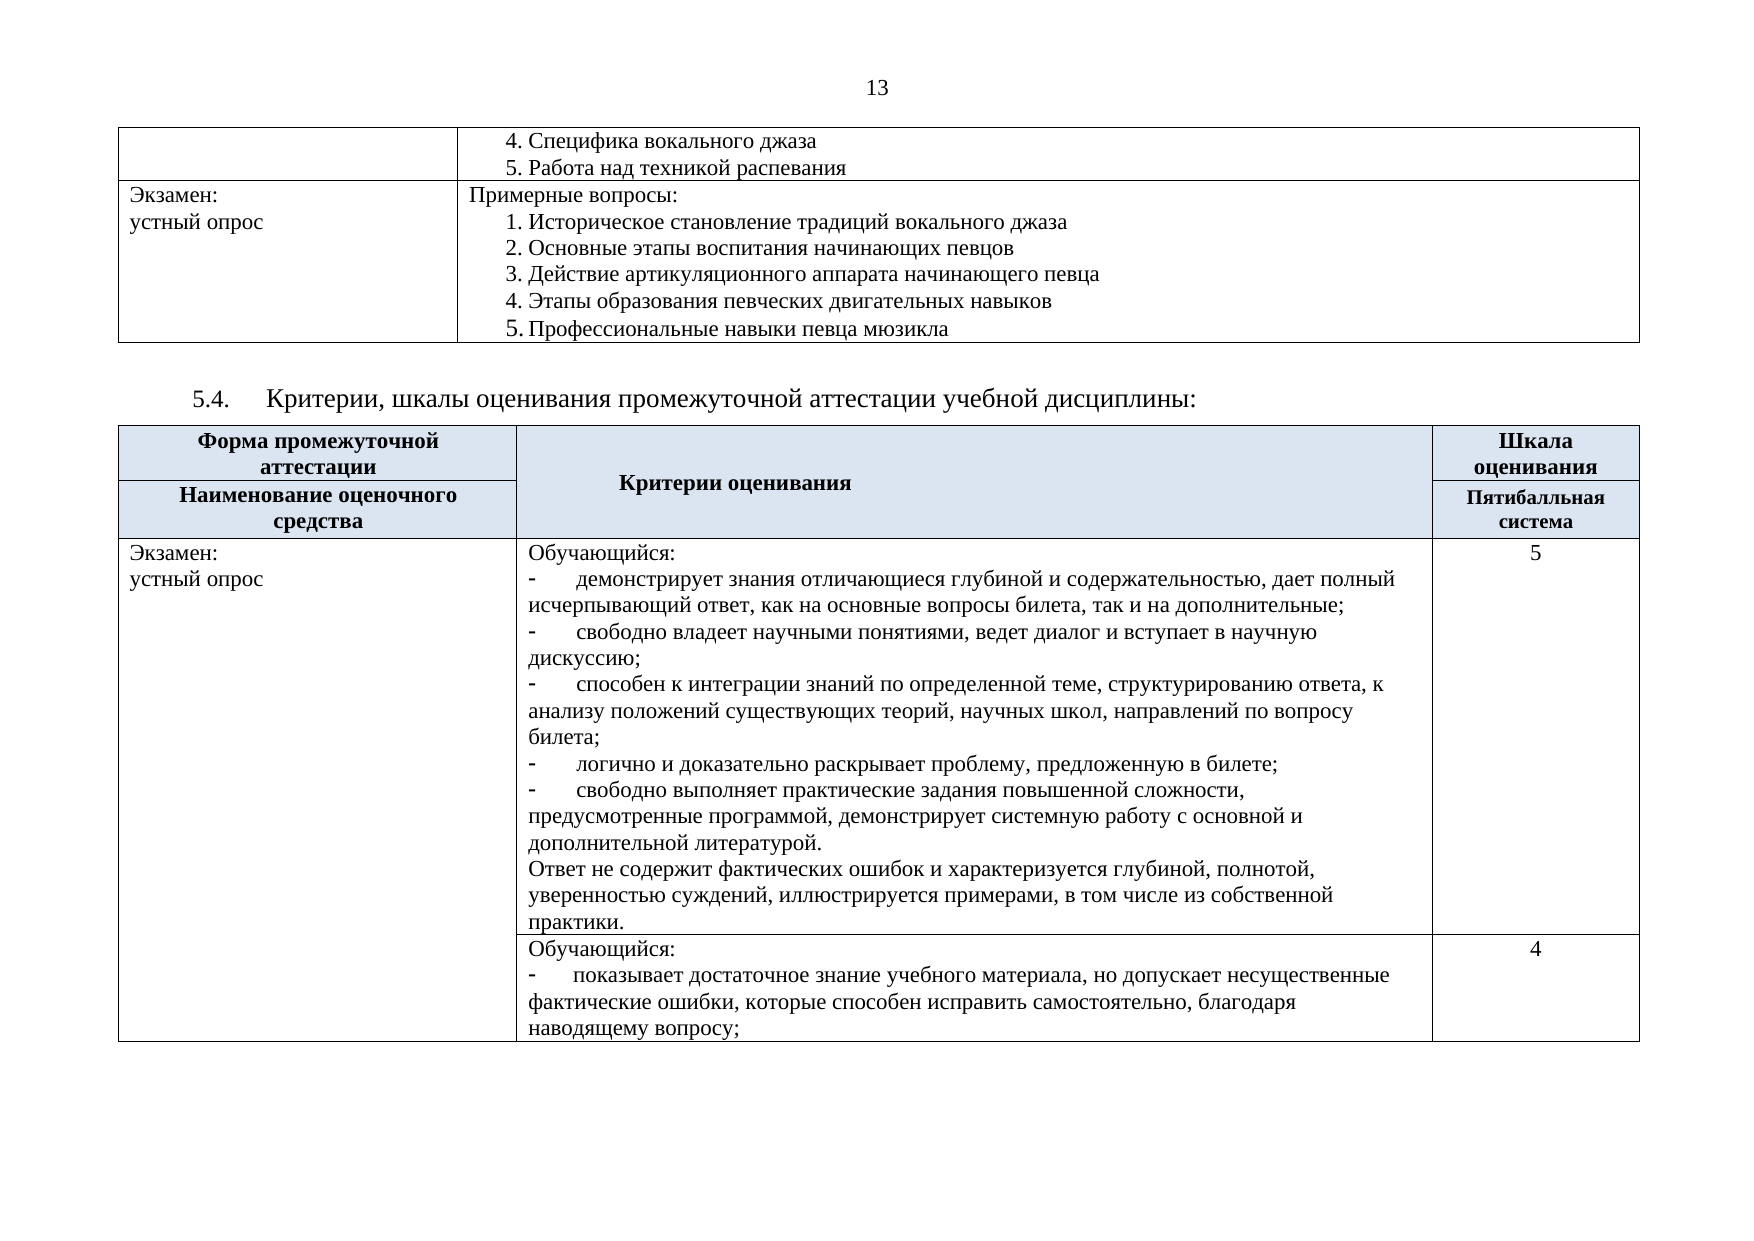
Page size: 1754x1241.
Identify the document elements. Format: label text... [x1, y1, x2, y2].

table_header Форма промежуточной аттестации [119, 426, 516, 480]
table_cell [458, 128, 1639, 180]
table_cell Наименование оценочного средства [119, 481, 516, 538]
table_cell 4 [1433, 935, 1639, 1041]
table_cell Экзамен: устный опрос [119, 181, 457, 342]
table_header Критерии оценивания [517, 426, 1432, 538]
subtitle Критерии, шкалы оценивания промежуточной аттестации учебной дисциплины: [192, 382, 1636, 413]
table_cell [517, 935, 1432, 1041]
table_header Шкала оценивания [1433, 426, 1639, 480]
table_cell Обучающийся: демонстрирует знания отличающиеся глубиной и содержательностью, дает полный исчерпывающий ответ, как на основные вопросы билета, так и на дополнительные; свободно владеет научными понятиями, ведет диалог и вступает в научную дискуссию; способен к интеграции знаний по определенной теме, структурированию ответа, к анализу положений существующих теорий, научных школ, направлений по вопросу билета; логично и доказательно раскрывает проблему, предложенную в билете; свободно выполняет практические задания повышенной сложности, предусмотренные программой, демонстрирует системную работу с основной и дополнительной литературой. Ответ не содержит фактических ошибок и характеризуется глубиной, полнотой, уверенностью суждений, иллюстрируется примерами, в том числе из собственной практики. [517, 539, 1432, 934]
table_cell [119, 128, 457, 180]
table_cell 5 [1433, 539, 1639, 934]
table_cell Пятибалльная система [1433, 481, 1639, 538]
table_cell Примерные вопросы: Историческое становление традиций вокального джаза Основные этапы воспитания начинающих певцов Действие артикуляционного аппарата начинающего певца Этапы образования певческих двигательных навыков Профессиональные навыки певца мюзикла [458, 181, 1639, 342]
table_cell Экзамен: устный опрос [119, 539, 516, 1041]
